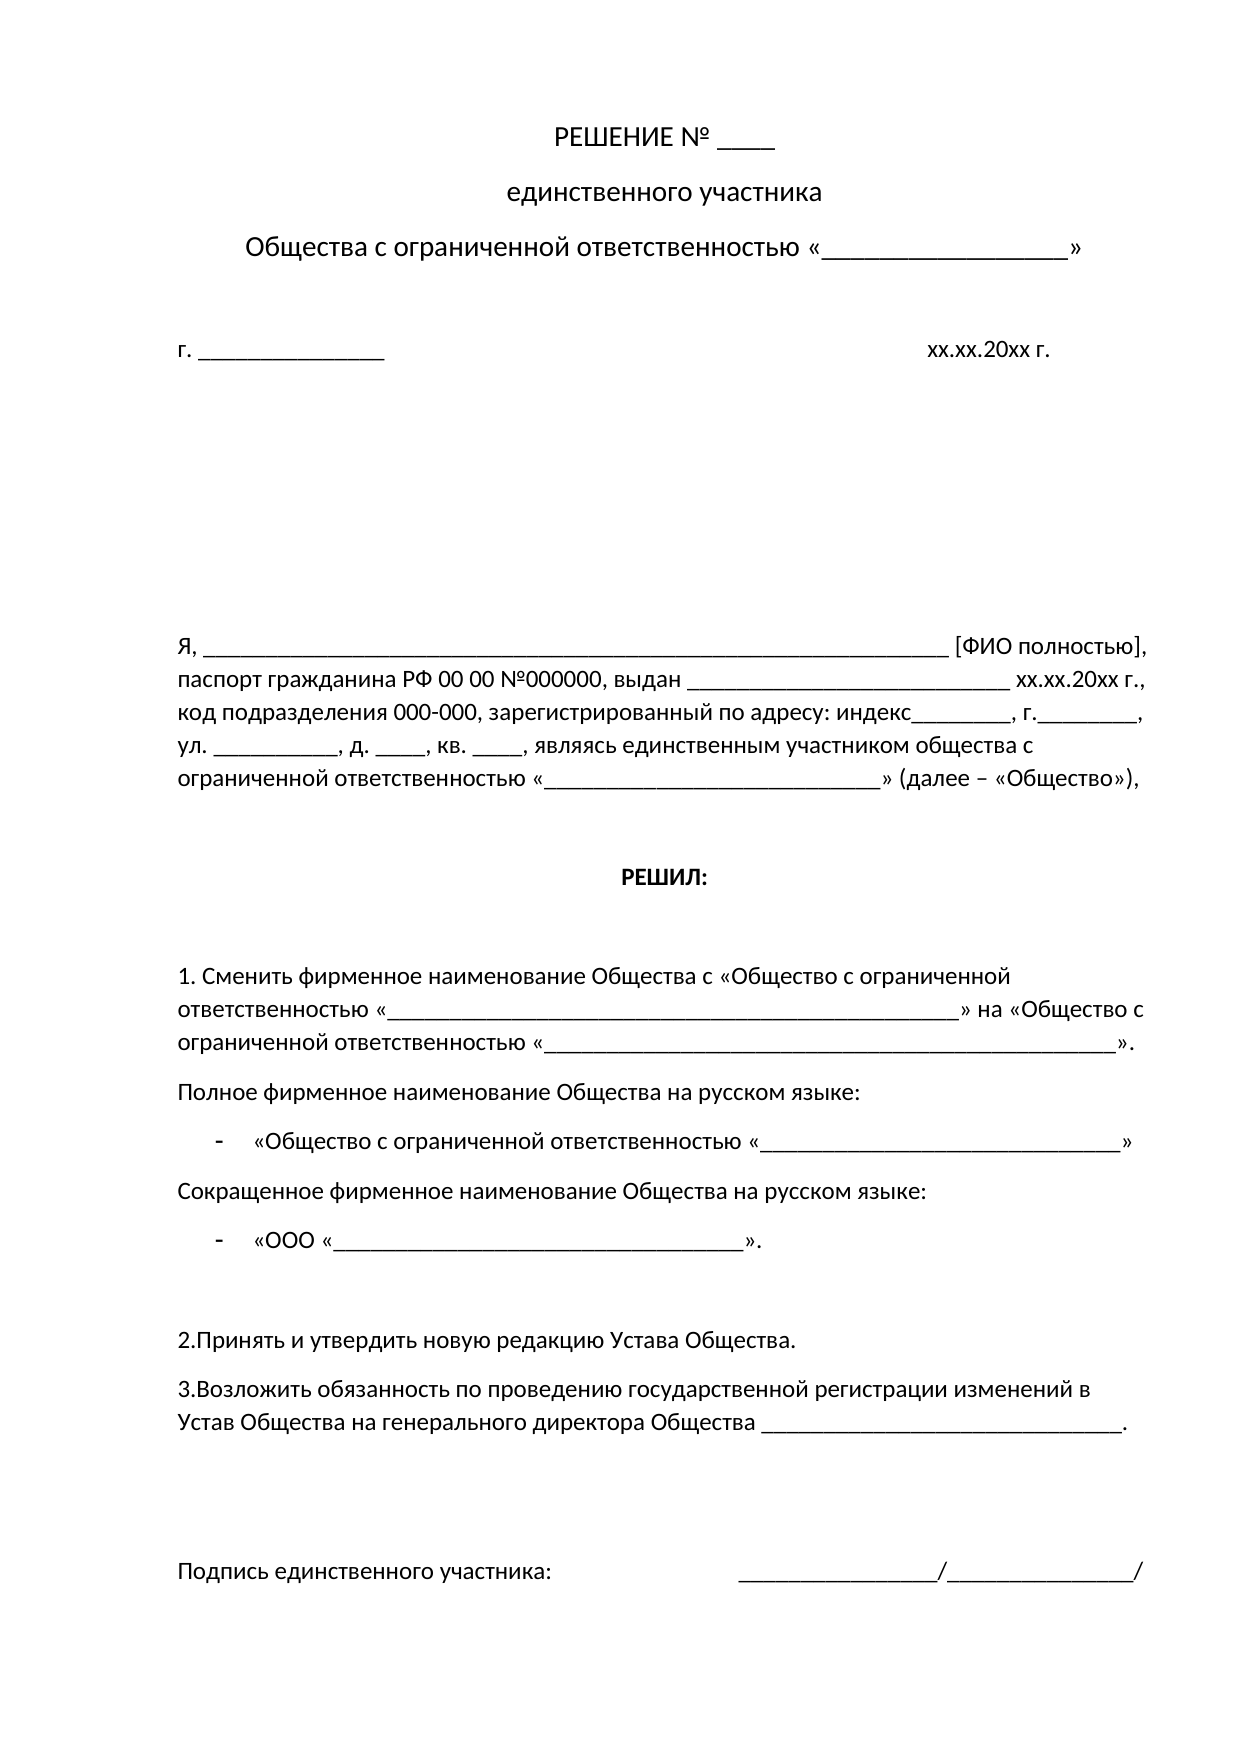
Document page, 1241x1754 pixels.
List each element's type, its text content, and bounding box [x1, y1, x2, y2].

text 1. Сменить фирменное наименование Общества с «Общество с ограниченной ответственностью «______________________________________________» на «Общество с ограниченной ответственностью «______________________________________________». [177, 961, 1152, 1057]
text единственного участника [177, 173, 1152, 209]
text 2.Принять и утвердить новую редакцию Устава Общества. [177, 1324, 1152, 1354]
text Полное фирменное наименование Общества на русском языке: [177, 1076, 1152, 1106]
text г. _______________ xx.xx.20xx г. [177, 333, 1152, 363]
text РЕШЕНИЕ № ____ [177, 118, 1152, 154]
text Подпись единственного участника: ________________/_______________/ [177, 1555, 1152, 1586]
list «Общество с ограниченной ответственностью «_____________________________» [215, 1126, 1152, 1156]
text Общества с ограниченной ответственностью «_________________» [177, 228, 1152, 264]
text 3.Возложить обязанность по проведению государственной регистрации изменений в Устав Общества на генерального директора Общества _____________________________. [177, 1373, 1152, 1437]
text РЕШИЛ: [177, 861, 1152, 892]
text Сокращенное фирменное наименование Общества на русском языке: [177, 1175, 1152, 1206]
list «ООО «_________________________________». [215, 1225, 1152, 1255]
text Я, ____________________________________________________________ [ФИО полностью], паспорт гражданина РФ 00 00 №000000, выдан __________________________ xx.xx.20xx г., код подразделения 000-000, зарегистрированный по адресу: индекс________, г.________, ул. __________, д. ____, кв. ____, являясь единственным участником общества с ограниченной ответственностью «___________________________» (далее – «Общество»), [177, 631, 1152, 793]
